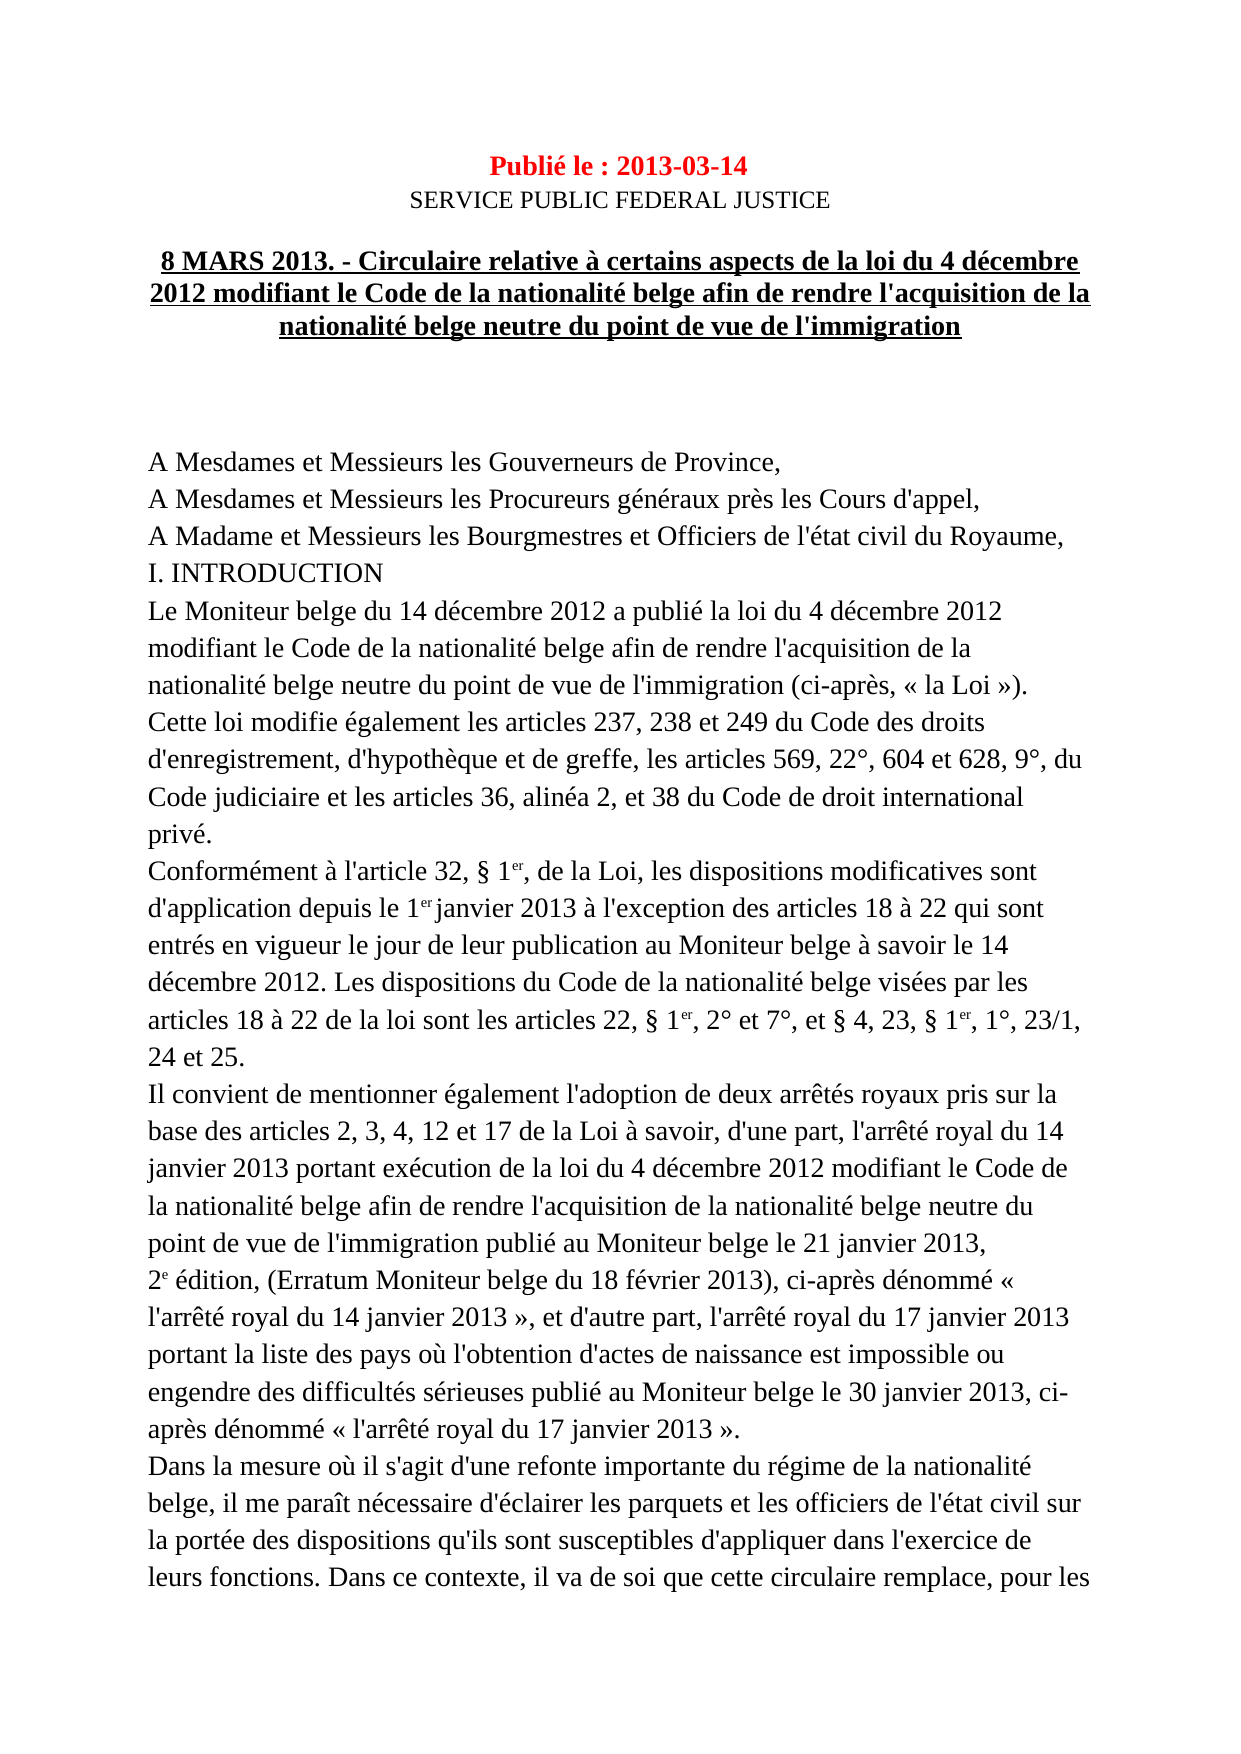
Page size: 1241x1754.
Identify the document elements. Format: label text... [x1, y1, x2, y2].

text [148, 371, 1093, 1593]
table_header Publié le : 2013-03-14 [146, 148, 1091, 183]
table_header SERVICE PUBLIC FEDERAL JUSTICE [405, 183, 836, 215]
text 8 MARS 2013. - Circulaire relative à certains aspects de la loi du 4 décembre 2012 modifiant le Code de la nationalité belge afin de rendre l'acquisition de la nationalité belge neutre du point de vue de l'immigration [148, 244, 1093, 341]
